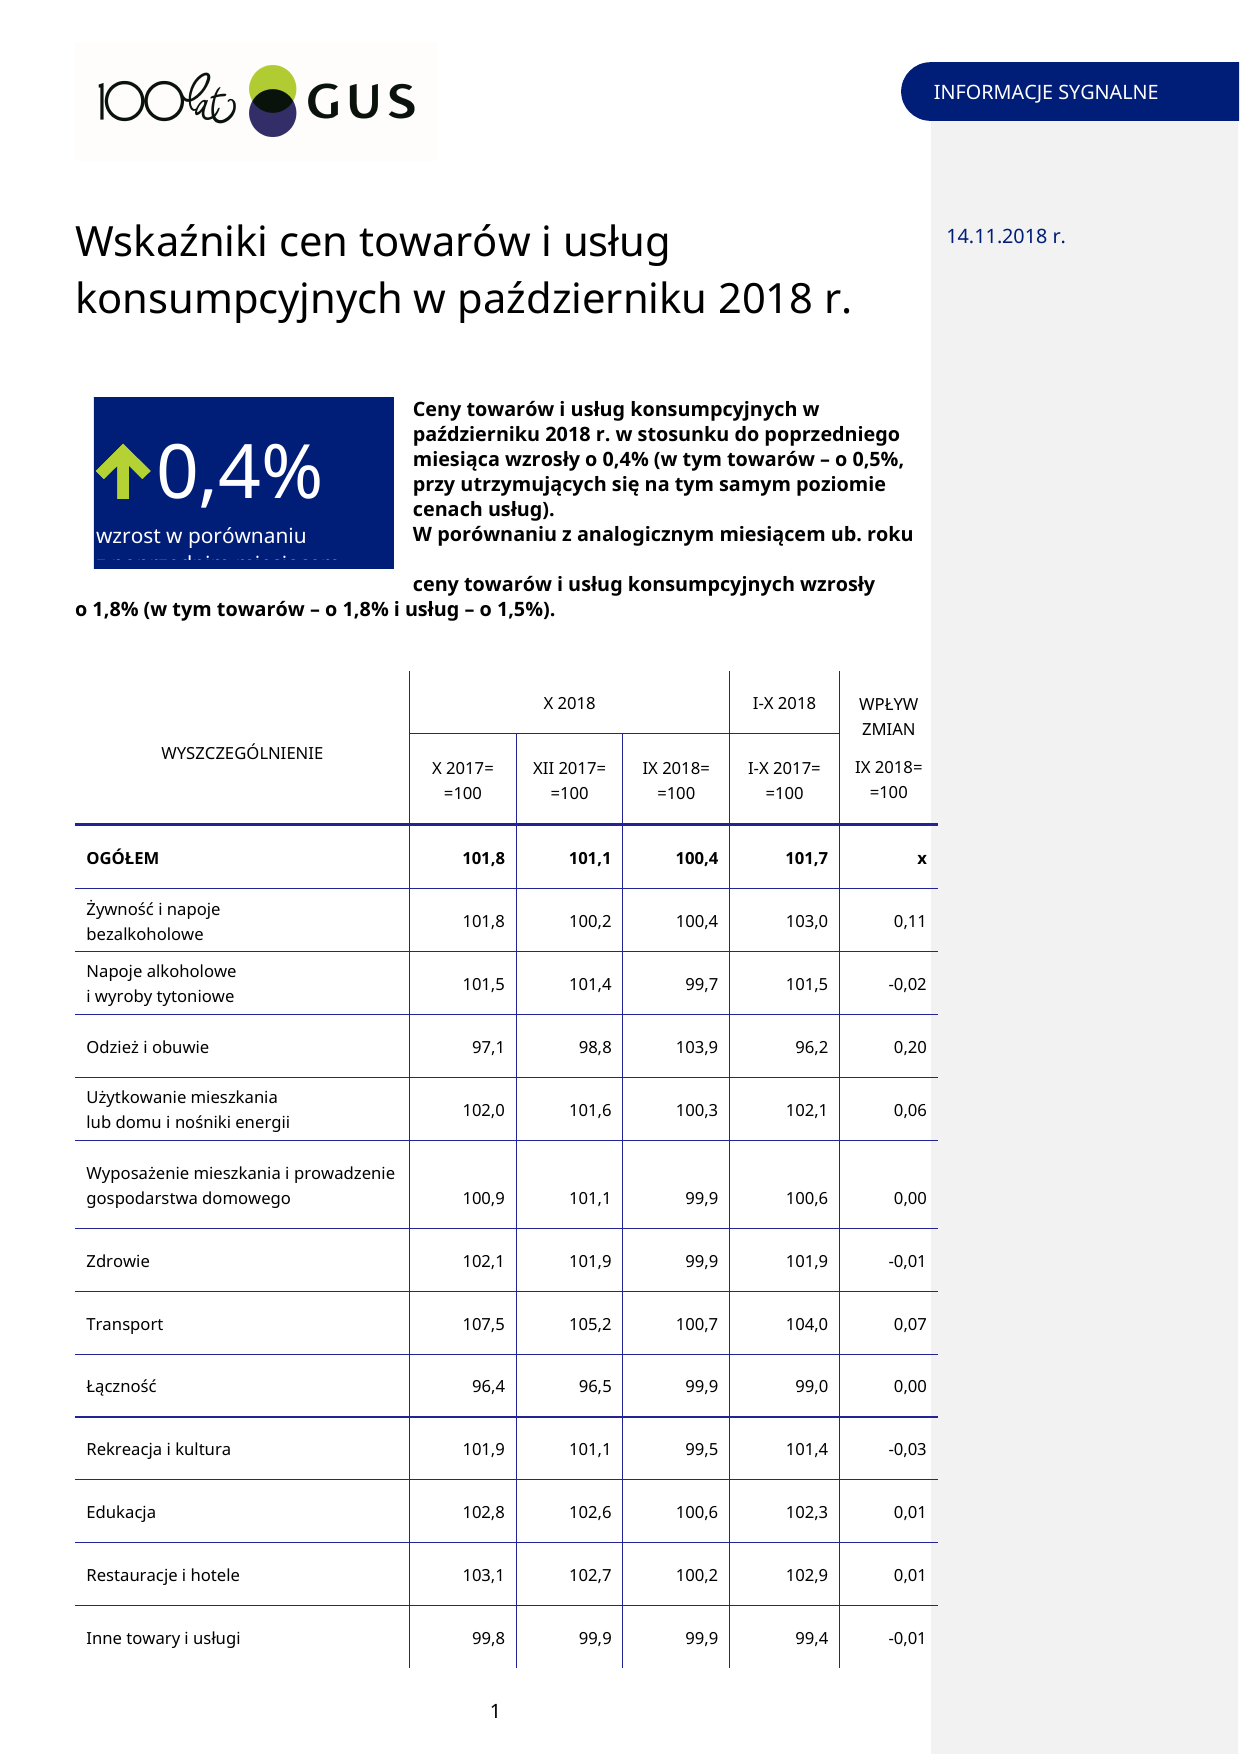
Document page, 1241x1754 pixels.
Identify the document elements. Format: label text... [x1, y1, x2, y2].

table_cell 99,9 [623, 1606, 729, 1668]
table_cell 0,01 [840, 1543, 938, 1605]
table_cell 101,8 [410, 889, 516, 951]
table_cell Transport [75, 1292, 409, 1353]
table_cell Rekreacja i kultura [75, 1418, 409, 1479]
table_cell 100,6 [623, 1480, 729, 1542]
table_cell 0,07 [840, 1292, 938, 1353]
table_cell 100,9 [410, 1141, 516, 1228]
table_cell 100,3 [623, 1078, 729, 1140]
table_cell 99,8 [410, 1606, 516, 1668]
table_cell 101,4 [517, 952, 622, 1014]
table_cell 103,9 [623, 1015, 729, 1077]
table_cell 0,01 [840, 1480, 938, 1542]
table_cell 100,7 [623, 1292, 729, 1353]
table_header X 2018 [410, 671, 729, 733]
table_header WPŁYW ZMIAN IX 2018= =100 [840, 671, 938, 823]
table_cell 0,00 [840, 1355, 938, 1416]
table_cell Wyposażenie mieszkania i prowadzenie gospodarstwa domowego [75, 1141, 409, 1228]
table_cell 104,0 [730, 1292, 839, 1353]
table_cell 99,7 [623, 952, 729, 1014]
table_cell 101,1 [517, 1141, 622, 1228]
table_cell -0,03 [840, 1418, 938, 1479]
table_cell 101,9 [410, 1418, 516, 1479]
table_cell 100,6 [730, 1141, 839, 1228]
table_cell 0,00 [840, 1141, 938, 1228]
table_cell 107,5 [410, 1292, 516, 1353]
table_cell IX 2018= =100 [623, 734, 729, 823]
table_cell OGÓŁEM [75, 826, 409, 888]
table_cell 103,0 [730, 889, 839, 951]
table_cell 96,2 [730, 1015, 839, 1077]
table_cell -0,02 [840, 952, 938, 1014]
table_cell x [840, 826, 938, 888]
table_cell 100,4 [623, 826, 729, 888]
table_cell 101,7 [730, 826, 839, 888]
table_cell 102,0 [410, 1078, 516, 1140]
table_cell 101,8 [410, 826, 516, 888]
table_cell 99,9 [623, 1229, 729, 1291]
table_cell 103,1 [410, 1543, 516, 1605]
table_cell 102,7 [517, 1543, 622, 1605]
table_cell I-X 2017= =100 [730, 734, 839, 823]
table_cell -0,01 [840, 1229, 938, 1291]
table_cell 102,8 [410, 1480, 516, 1542]
table_cell 0,20 [840, 1015, 938, 1077]
table_cell 96,4 [410, 1355, 516, 1416]
picture [75, 42, 438, 161]
table_cell 101,9 [517, 1229, 622, 1291]
table_cell 102,1 [730, 1078, 839, 1140]
table_cell 99,0 [730, 1355, 839, 1416]
table_cell 102,6 [517, 1480, 622, 1542]
table_cell X 2017= =100 [410, 734, 516, 823]
table_cell -0,01 [840, 1606, 938, 1668]
table_cell 99,9 [623, 1355, 729, 1416]
table_header WYSZCZEGÓLNIENIE [75, 671, 409, 823]
table_cell Napoje alkoholowe i wyroby tytoniowe [75, 952, 409, 1014]
table_cell Łączność [75, 1355, 409, 1416]
table_cell 98,8 [517, 1015, 622, 1077]
table_cell 101,1 [517, 826, 622, 888]
table_cell 102,9 [730, 1543, 839, 1605]
table_cell 101,5 [410, 952, 516, 1014]
table_cell Użytkowanie mieszkania lub domu i nośniki energii [75, 1078, 409, 1140]
table_cell 0,11 [840, 889, 938, 951]
table_cell 99,4 [730, 1606, 839, 1668]
table_cell Inne towary i usługi [75, 1606, 409, 1668]
table_cell 105,2 [517, 1292, 622, 1353]
table_cell Zdrowie [75, 1229, 409, 1291]
table_cell 99,9 [623, 1141, 729, 1228]
table_cell 99,9 [517, 1606, 622, 1668]
table_cell 100,4 [623, 889, 729, 951]
table_cell 100,2 [623, 1543, 729, 1605]
text Wskaźniki cen towarów i usług konsumpcyjnych w październiku 2018 r. [75, 212, 915, 326]
table_cell 101,1 [517, 1418, 622, 1479]
table_cell 96,5 [517, 1355, 622, 1416]
table_cell XII 2017= =100 [517, 734, 622, 823]
table_cell 102,1 [410, 1229, 516, 1291]
table_cell Edukacja [75, 1480, 409, 1542]
table_cell 100,2 [517, 889, 622, 951]
text Ceny towarów i usług konsumpcyjnych w październiku 2018 r. w stosunku do poprzedniego miesiąca wzrosły o 0,4% (w tym towarów – o 0,5%, przy utrzymujących się na tym samym poziomie cenach usług). W porównaniu z analogicznym miesiącem ub. roku ceny towarów i usług konsumpcyjnych wzrosły o 1,8% (w tym towarów – o 1,8% i usług – o 1,5%). [75, 396, 915, 621]
table_cell Żywność i napoje bezalkoholowe [75, 889, 409, 951]
table_cell Restauracje i hotele [75, 1543, 409, 1605]
table_cell 99,5 [623, 1418, 729, 1479]
table_cell 101,5 [730, 952, 839, 1014]
table_cell 102,3 [730, 1480, 839, 1542]
table_cell 97,1 [410, 1015, 516, 1077]
table_header I-X 2018 [730, 671, 839, 733]
table_cell 101,4 [730, 1418, 839, 1479]
table_cell Odzież i obuwie [75, 1015, 409, 1077]
table_cell 101,6 [517, 1078, 622, 1140]
table_cell 0,06 [840, 1078, 938, 1140]
table_cell 101,9 [730, 1229, 839, 1291]
